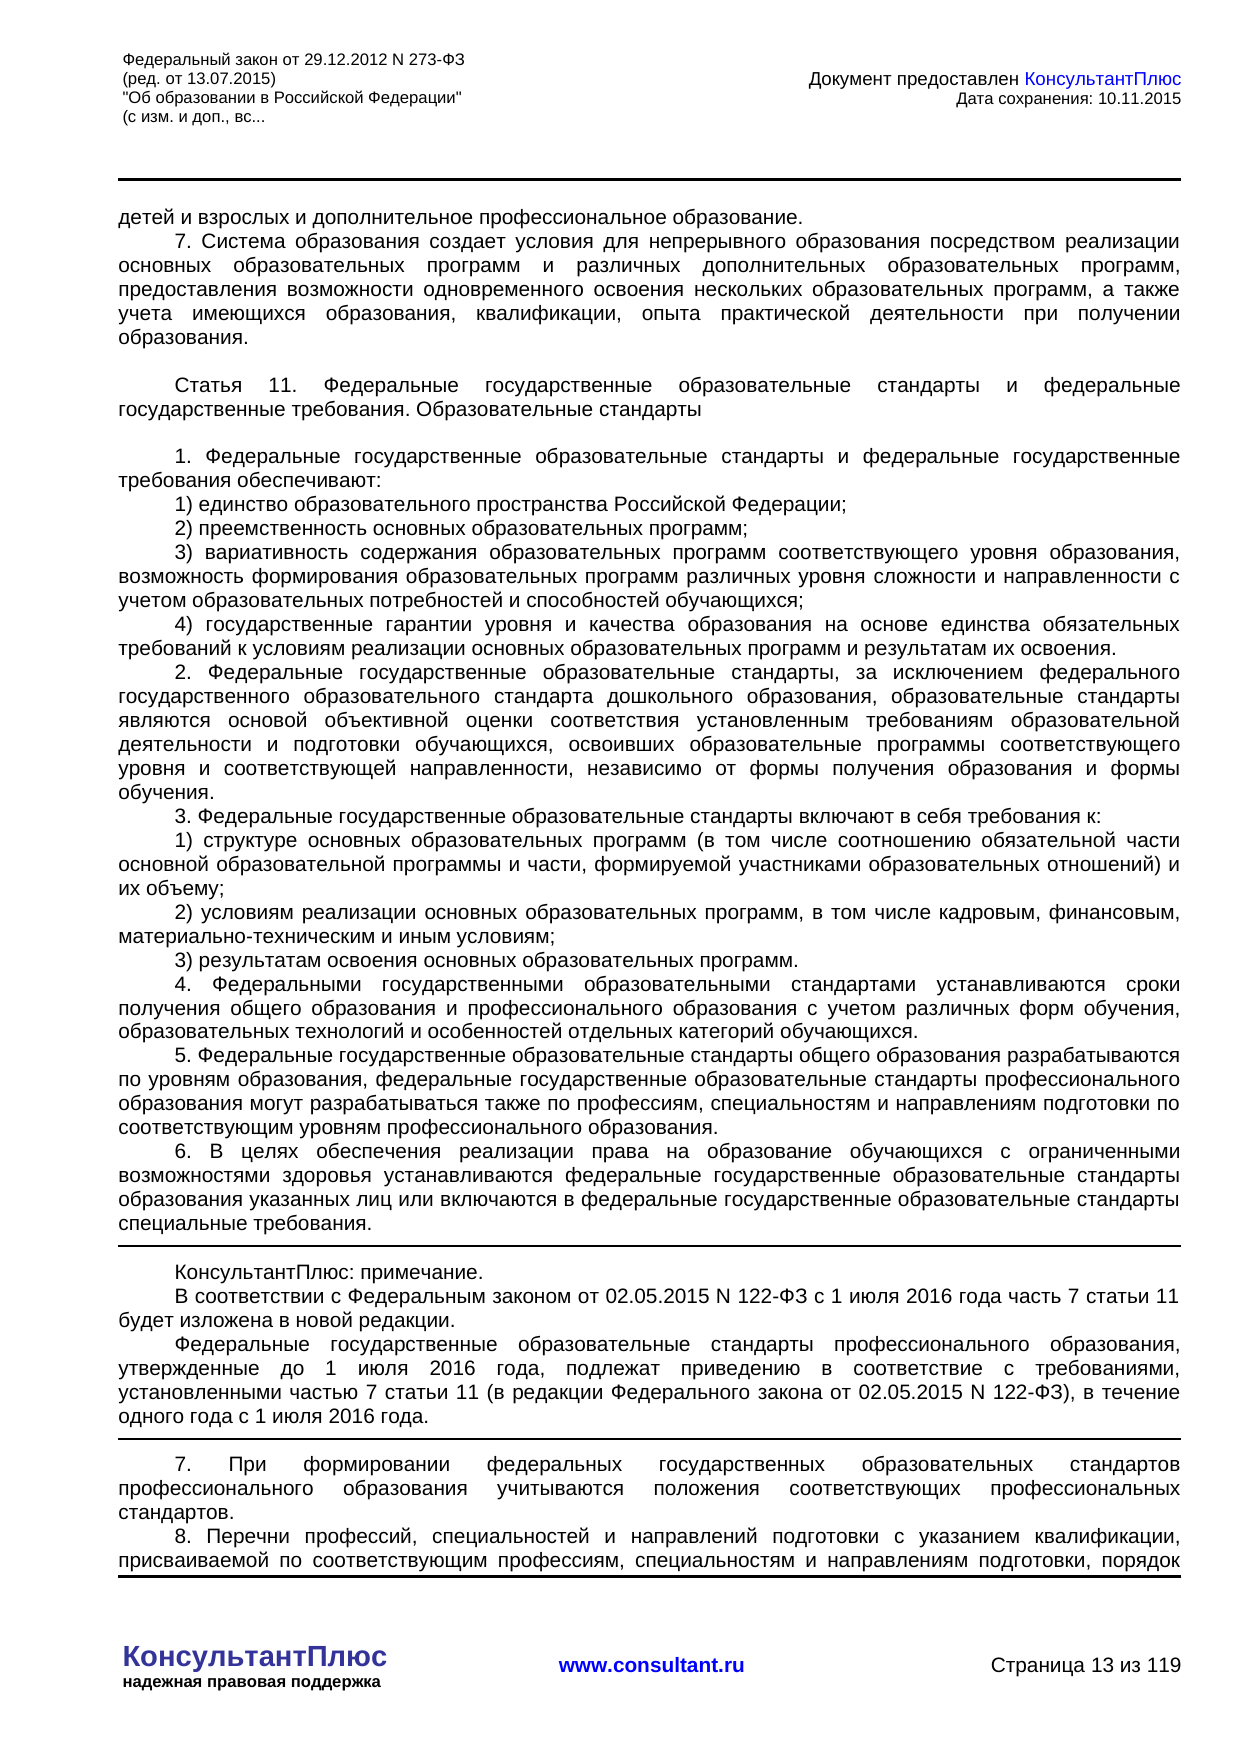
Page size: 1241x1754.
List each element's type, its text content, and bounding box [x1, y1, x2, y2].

text 5. Федеральные государственные образовательные стандарты общего образования разрабатываются по уровням образования, федеральные государственные образовательные стандарты профессионального образования могут разрабатываться также по профессиям, специальностям и направлениям подготовки по соответствующим уровням профессионального образования. [118, 1043, 1181, 1139]
text 7. При формировании федеральных государственных образовательных стандартов профессионального образования учитываются положения соответствующих профессиональных стандартов. [118, 1452, 1181, 1524]
text В соответствии с Федеральным законом от 02.05.2015 N 122-ФЗ с 1 июля 2016 года часть 7 статьи 11 будет изложена в новой редакции. [118, 1284, 1181, 1332]
text 2) условиям реализации основных образовательных программ, в том числе кадровым, финансовым, материально-техническим и иным условиям; [118, 899, 1181, 947]
text 6. В целях обеспечения реализации права на образование обучающихся с ограниченными возможностями здоровья устанавливаются федеральные государственные образовательные стандарты образования указанных лиц или включаются в федеральные государственные образовательные стандарты специальные требования. [118, 1139, 1181, 1235]
text КонсультантПлюс: примечание. [118, 1260, 1181, 1284]
text 2. Федеральные государственные образовательные стандарты, за исключением федерального государственного образовательного стандарта дошкольного образования, образовательные стандарты являются основой объективной оценки соответствия установленным требованиям образовательной деятельности и подготовки обучающихся, освоивших образовательные программы соответствующего уровня и соответствующей направленности, независимо от формы получения образования и формы обучения. [118, 660, 1181, 804]
text 1. Федеральные государственные образовательные стандарты и федеральные государственные требования обеспечивают: [118, 444, 1181, 492]
text 4) государственные гарантии уровня и качества образования на основе единства обязательных требований к условиям реализации основных образовательных программ и результатам их освоения. [118, 612, 1181, 660]
text 3) результатам освоения основных образовательных программ. [118, 947, 1181, 971]
text 3) вариативность содержания образовательных программ соответствующего уровня образования, возможность формирования образовательных программ различных уровня сложности и направленности с учетом образовательных потребностей и способностей обучающихся; [118, 540, 1181, 612]
text Статья 11. Федеральные государственные образовательные стандарты и федеральные государственные требования. Образовательные стандарты [118, 372, 1181, 420]
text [118, 205, 1181, 229]
text Федеральные государственные образовательные стандарты профессионального образования, утвержденные до 1 июля 2016 года, подлежат приведению в соответствие с требованиями, установленными частью 7 статьи 11 (в редакции Федерального закона от 02.05.2015 N 122-ФЗ), в течение одного года с 1 июля 2016 года. [118, 1332, 1181, 1427]
text 3. Федеральные государственные образовательные стандарты включают в себя требования к: [118, 804, 1181, 828]
text 7. Система образования создает условия для непрерывного образования посредством реализации основных образовательных программ и различных дополнительных образовательных программ, предоставления возможности одновременного освоения нескольких образовательных программ, а также учета имеющихся образования, квалификации, опыта практической деятельности при получении образования. [118, 229, 1181, 348]
text 2) преемственность основных образовательных программ; [118, 516, 1181, 540]
text 1) единство образовательного пространства Российской Федерации; [118, 492, 1181, 516]
text 1) структуре основных образовательных программ (в том числе соотношению обязательной части основной образовательной программы и части, формируемой участниками образовательных отношений) и их объему; [118, 828, 1181, 899]
text 4. Федеральными государственными образовательными стандартами устанавливаются сроки получения общего образования и профессионального образования с учетом различных форм обучения, образовательных технологий и особенностей отдельных категорий обучающихся. [118, 971, 1181, 1043]
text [118, 1524, 1181, 1572]
